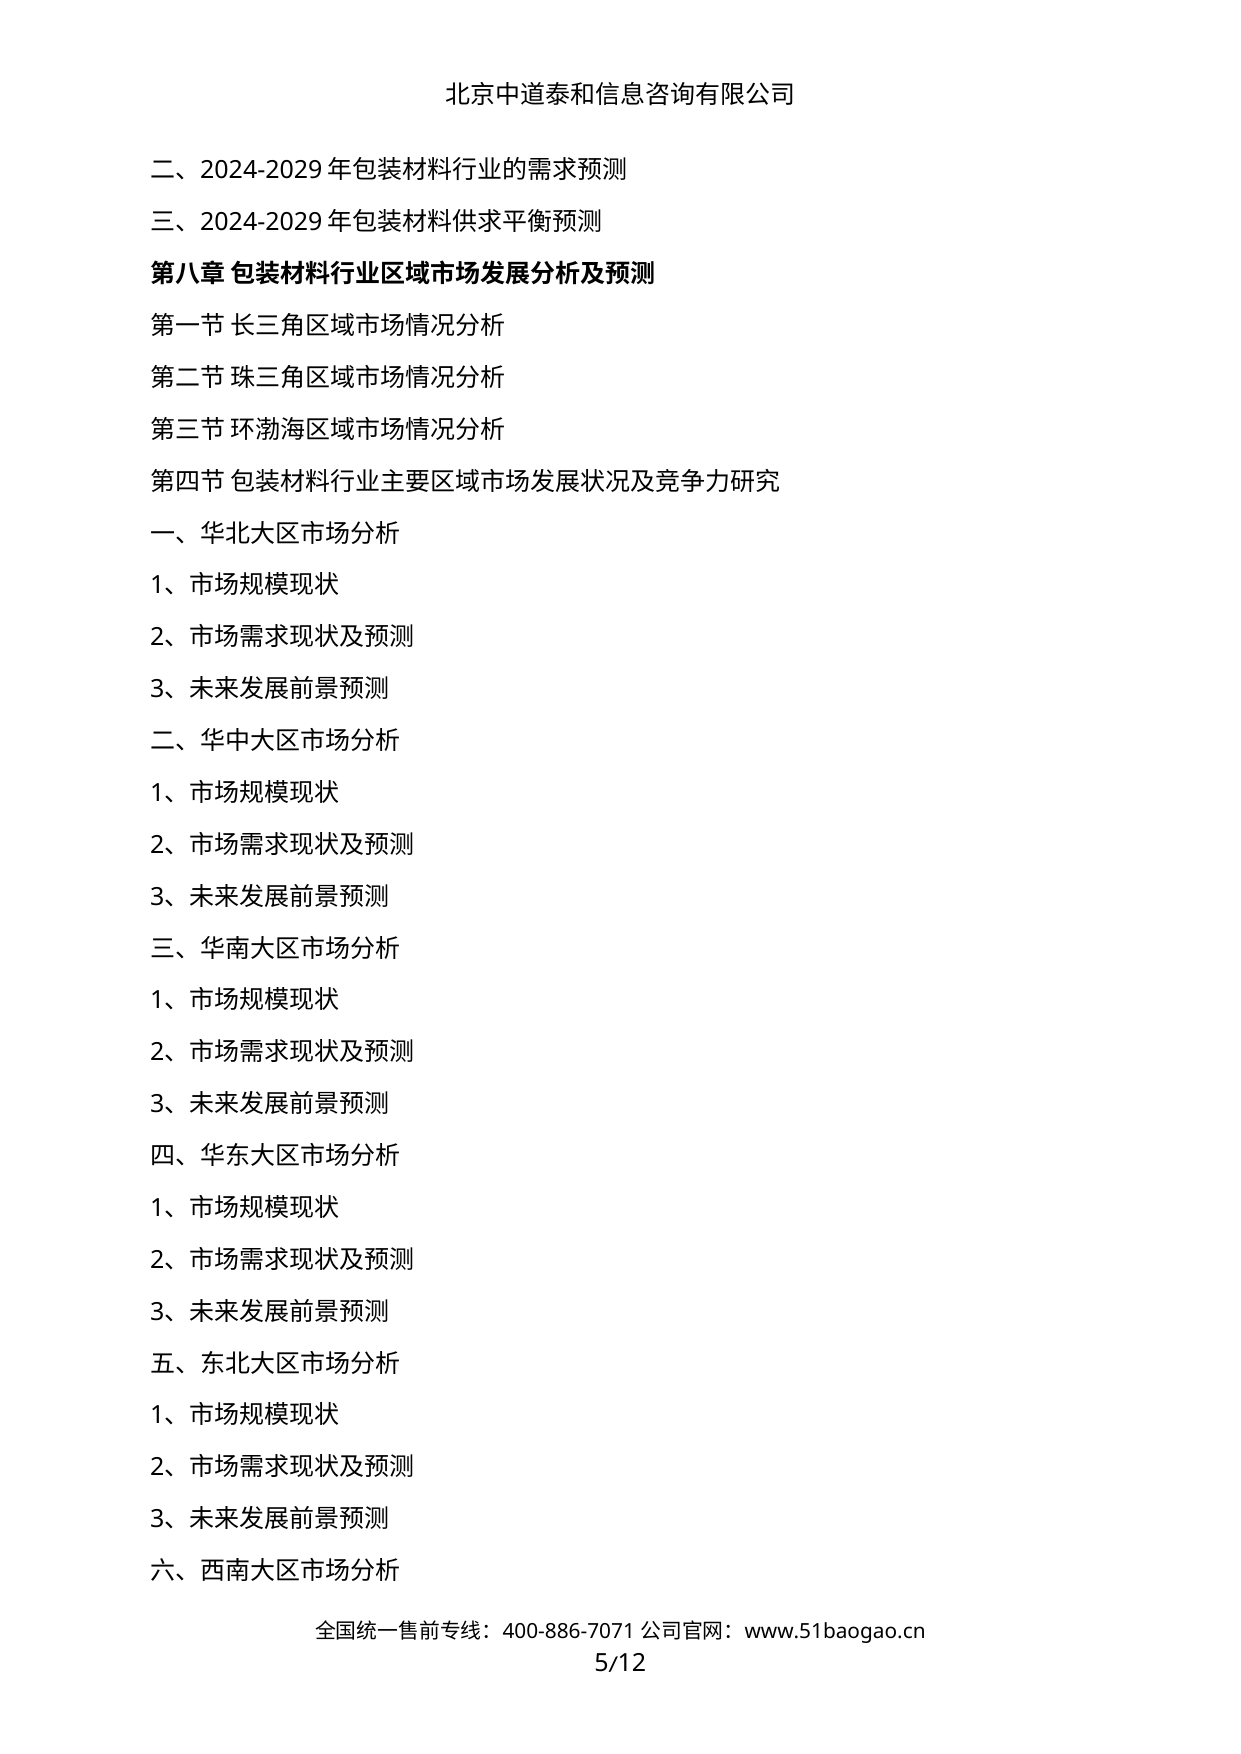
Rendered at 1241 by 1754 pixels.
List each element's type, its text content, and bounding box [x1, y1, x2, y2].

text 三、2024-2029年包装材料供求平衡预测 [150, 202, 1090, 238]
text 1、市场规模现状 [150, 772, 1090, 809]
text 三、华南大区市场分析 [150, 928, 1090, 964]
text 3、未来发展前景预测 [150, 876, 1090, 912]
text 四、华东大区市场分析 [150, 1136, 1090, 1172]
text 1、市场规模现状 [150, 1395, 1090, 1431]
text 第八章 包装材料行业区域市场发展分析及预测 [150, 254, 1090, 290]
text 第一节 长三角区域市场情况分析 [150, 306, 1090, 342]
text 二、2024-2029年包装材料行业的需求预测 [150, 150, 1090, 186]
text 五、东北大区市场分析 [150, 1343, 1090, 1379]
text 2、市场需求现状及预测 [150, 1032, 1090, 1068]
text 二、华中大区市场分析 [150, 721, 1090, 757]
text 2、市场需求现状及预测 [150, 1239, 1090, 1276]
text 第四节 包装材料行业主要区域市场发展状况及竞争力研究 [150, 461, 1090, 497]
text 第三节 环渤海区域市场情况分析 [150, 409, 1090, 446]
text 2、市场需求现状及预测 [150, 1447, 1090, 1483]
text 1、市场规模现状 [150, 565, 1090, 601]
text 3、未来发展前景预测 [150, 1499, 1090, 1535]
text 一、华北大区市场分析 [150, 513, 1090, 549]
text 2、市场需求现状及预测 [150, 617, 1090, 653]
text 1、市场规模现状 [150, 1187, 1090, 1224]
text 第二节 珠三角区域市场情况分析 [150, 357, 1090, 394]
text 3、未来发展前景预测 [150, 669, 1090, 705]
text 3、未来发展前景预测 [150, 1084, 1090, 1120]
text 3、未来发展前景预测 [150, 1291, 1090, 1327]
text 2、市场需求现状及预测 [150, 824, 1090, 861]
text 1、市场规模现状 [150, 980, 1090, 1016]
text 六、西南大区市场分析 [150, 1551, 1090, 1587]
